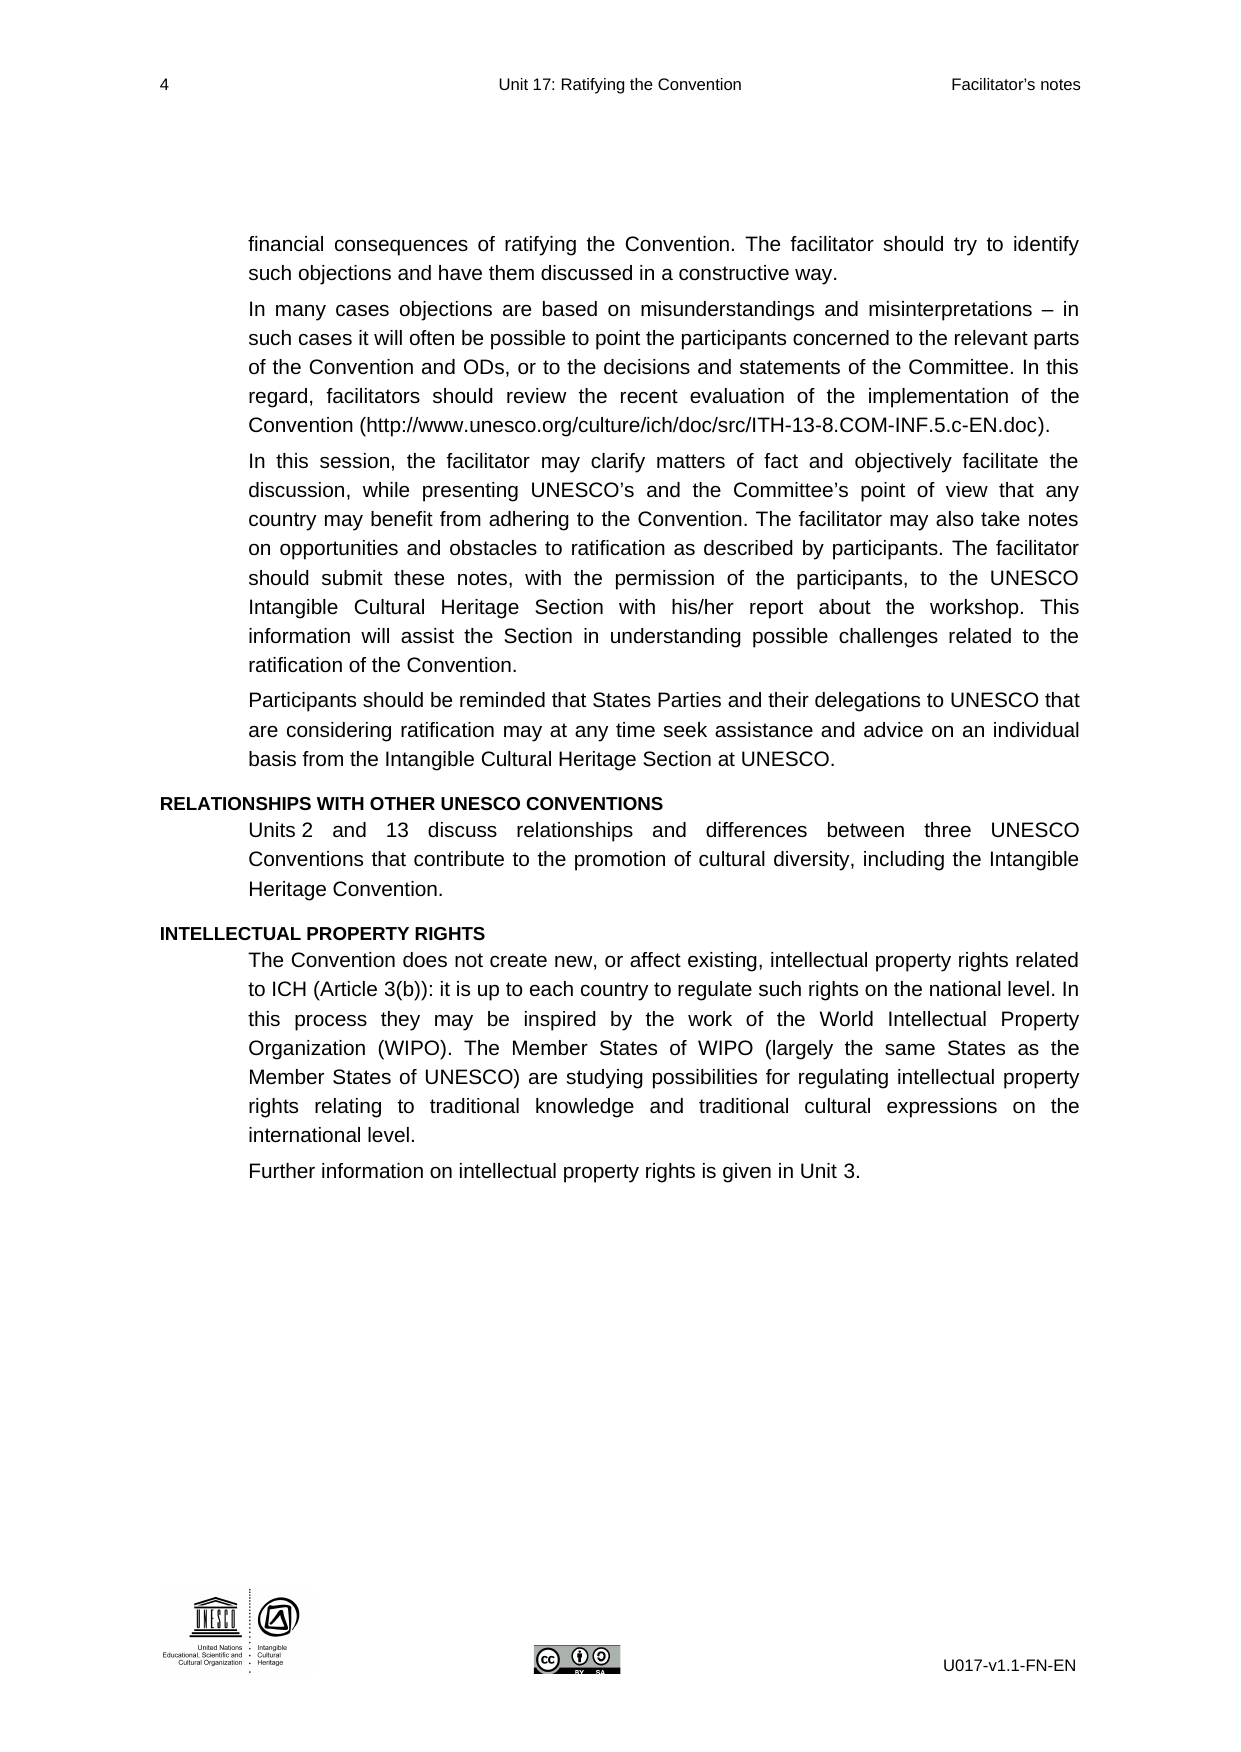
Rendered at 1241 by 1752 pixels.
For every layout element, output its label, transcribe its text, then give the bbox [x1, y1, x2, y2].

subtitle Relationships with other UNESCO Conventions [159, 793, 1081, 814]
text Participants should be reminded that States Parties and their delegations to UNESCO that are considering ratification may at any time seek assistance and advice on an individual basis from the Intangible Cultural Heritage Section at UNESCO. [248, 684, 1081, 772]
text Units 2 and 13 discuss relationships and differences between three UNESCO Conventions that contribute to the promotion of cultural diversity, including the Intangible Heritage Convention. [248, 814, 1081, 902]
text The Convention does not create new, or affect existing, intellectual property rights related to ICH (Article 3(b)): it is up to each country to regulate such rights on the national level. In this process they may be inspired by the work of the World Intellectual Property Organization (WIPO). The Member States of WIPO (largely the same States as the Member States of UNESCO) are studying possibilities for regulating intellectual property rights relating to traditional knowledge and traditional cultural expressions on the international level. [248, 944, 1081, 1148]
text In this session, the facilitator may clarify matters of fact and objectively facilitate the discussion, while presenting UNESCO’s and the Committee’s point of view that any country may benefit from adhering to the Convention. The facilitator may also take notes on opportunities and obstacles to ratification as described by participants. The facilitator should submit these notes, with the permission of the participants, to the UNESCO Intangible Cultural Heritage Section with his/her report about the workshop. This information will assist the Section in understanding possible challenges related to the ratification of the Convention. [248, 445, 1081, 678]
text In many cases objections are based on misunderstandings and misinterpretations – in such cases it will often be possible to point the participants concerned to the relevant parts of the Convention and ODs, or to the decisions and statements of the Committee. In this regard, facilitators should review the recent evaluation of the implementation of the Convention (http://www.unesco.org/culture/ich/doc/src/ITH-13-8.COM-INF.5.c-EN.doc). [248, 293, 1081, 439]
text Further information on intellectual property rights is given in Unit 3. [248, 1155, 1081, 1184]
picture [159, 1586, 315, 1675]
picture [532, 1645, 621, 1673]
subtitle Intellectual property rights [159, 923, 1081, 944]
